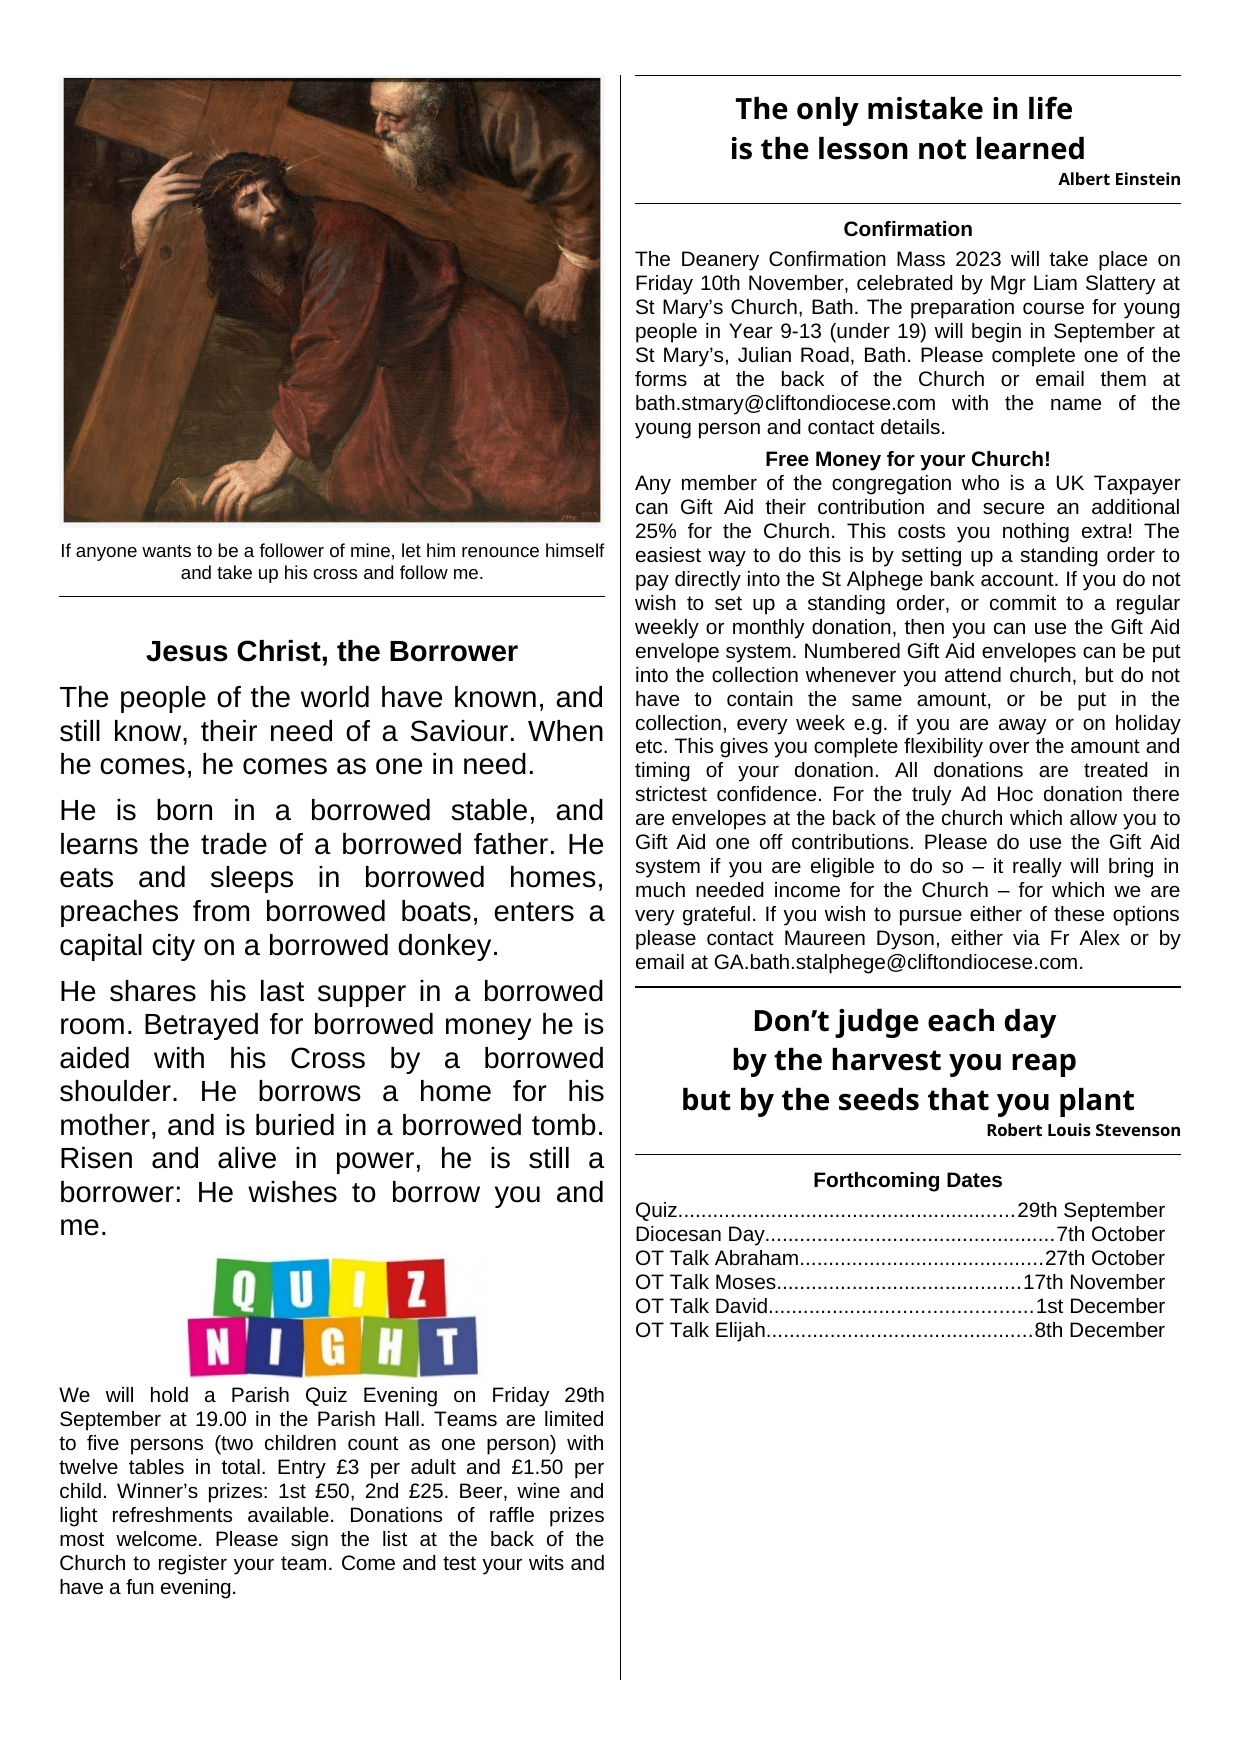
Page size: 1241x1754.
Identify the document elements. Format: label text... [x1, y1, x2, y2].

text OT Talk David 1st December [635, 1294, 1181, 1318]
text Confirmation [635, 217, 1181, 241]
picture [175, 1254, 490, 1379]
picture [59, 75, 606, 528]
text OT Talk Elijah 8th December [635, 1318, 1181, 1342]
text Quiz 29th September [635, 1198, 1181, 1222]
text OT Talk Moses 17th November [635, 1270, 1181, 1294]
text Diocesan Day 7th October [635, 1222, 1181, 1246]
text Free Money for your Church! [635, 447, 1181, 471]
text The Deanery Confirmation Mass 2023 will take place on Friday 10th November, celebrated by Mgr Liam Slattery at St Mary’s Church, Bath. The preparation course for young people in Year 9-13 (under 19) will begin in September at St Mary’s, Julian Road, Bath. Please complete one of the forms at the back of the Church or email them at bath.stmary@cliftondiocese.com with the name of the young person and contact details. [635, 247, 1181, 438]
text Robert Louis Stevenson [635, 1119, 1181, 1154]
text OT Talk Abraham 27th October [635, 1246, 1181, 1270]
text If anyone wants to be a follower of mine, let him renounce himself and take up his cross and follow me. [59, 540, 605, 596]
text Any member of the congregation who is a UK Taxpayer can Gift Aid their contribution and secure an additional 25% for the Church. This costs you nothing extra! The easiest way to do this is by setting up a standing order to pay directly into the St Alphege bank account. If you do not wish to set up a standing order, or commit to a regular weekly or monthly donation, then you can use the Gift Aid envelope system. Numbered Gift Aid envelopes can be put into the collection whenever you attend church, but do not have to contain the same amount, or be put in the collection, every week e.g. if you are away or on holiday etc. This gives you complete flexibility over the amount and timing of your donation. All donations are treated in strictest confidence. For the truly Ad Hoc donation there are envelopes at the back of the church which allow you to Gift Aid one off contributions. Please do use the Gift Aid system if you are eligible to do so – it really will bring in much needed income for the Church – for which we are very grateful. If you wish to pursue either of these options please contact Maureen Dyson, either via Fr Alex or by email at GA.bath.stalphege@cliftondiocese.com. [635, 471, 1181, 974]
text The only mistake in life is the lesson not learned [635, 76, 1181, 154]
text He is born in a borrowed stable, and learns the trade of a borrowed father. He eats and sleeps in borrowed homes, preaches from borrowed boats, enters a capital city on a borrowed donkey. [59, 793, 605, 961]
text Jesus Christ, the Borrower [59, 634, 605, 668]
text We will hold a Parish Quiz Evening on Friday 29th September at 19.00 in the Parish Hall. Teams are limited to five persons (two children count as one person) with twelve tables in total. Entry £3 per adult and £1.50 per child. Winner’s prizes: 1st £50, 2nd £25. Beer, wine and light refreshments available. Donations of raffle prizes most welcome. Please sign the list at the back of the Church to register your team. Come and test your wits and have a fun evening. [59, 1383, 605, 1598]
text Forthcoming Dates [635, 1168, 1181, 1192]
text The people of the world have known, and still know, their need of a Saviour. When he comes, he comes as one in need. [59, 680, 605, 781]
text Don’t judge each day by the harvest you reap but by the seeds that you plant [635, 988, 1181, 1119]
text Albert Einstein [635, 154, 1181, 203]
text He shares his last supper in a borrowed room. Betrayed for borrowed money he is aided with his Cross by a borrowed shoulder. He borrows a home for his mother, and is buried in a borrowed tomb. Risen and alive in power, he is still a borrower: He wishes to borrow you and me. [59, 974, 605, 1242]
